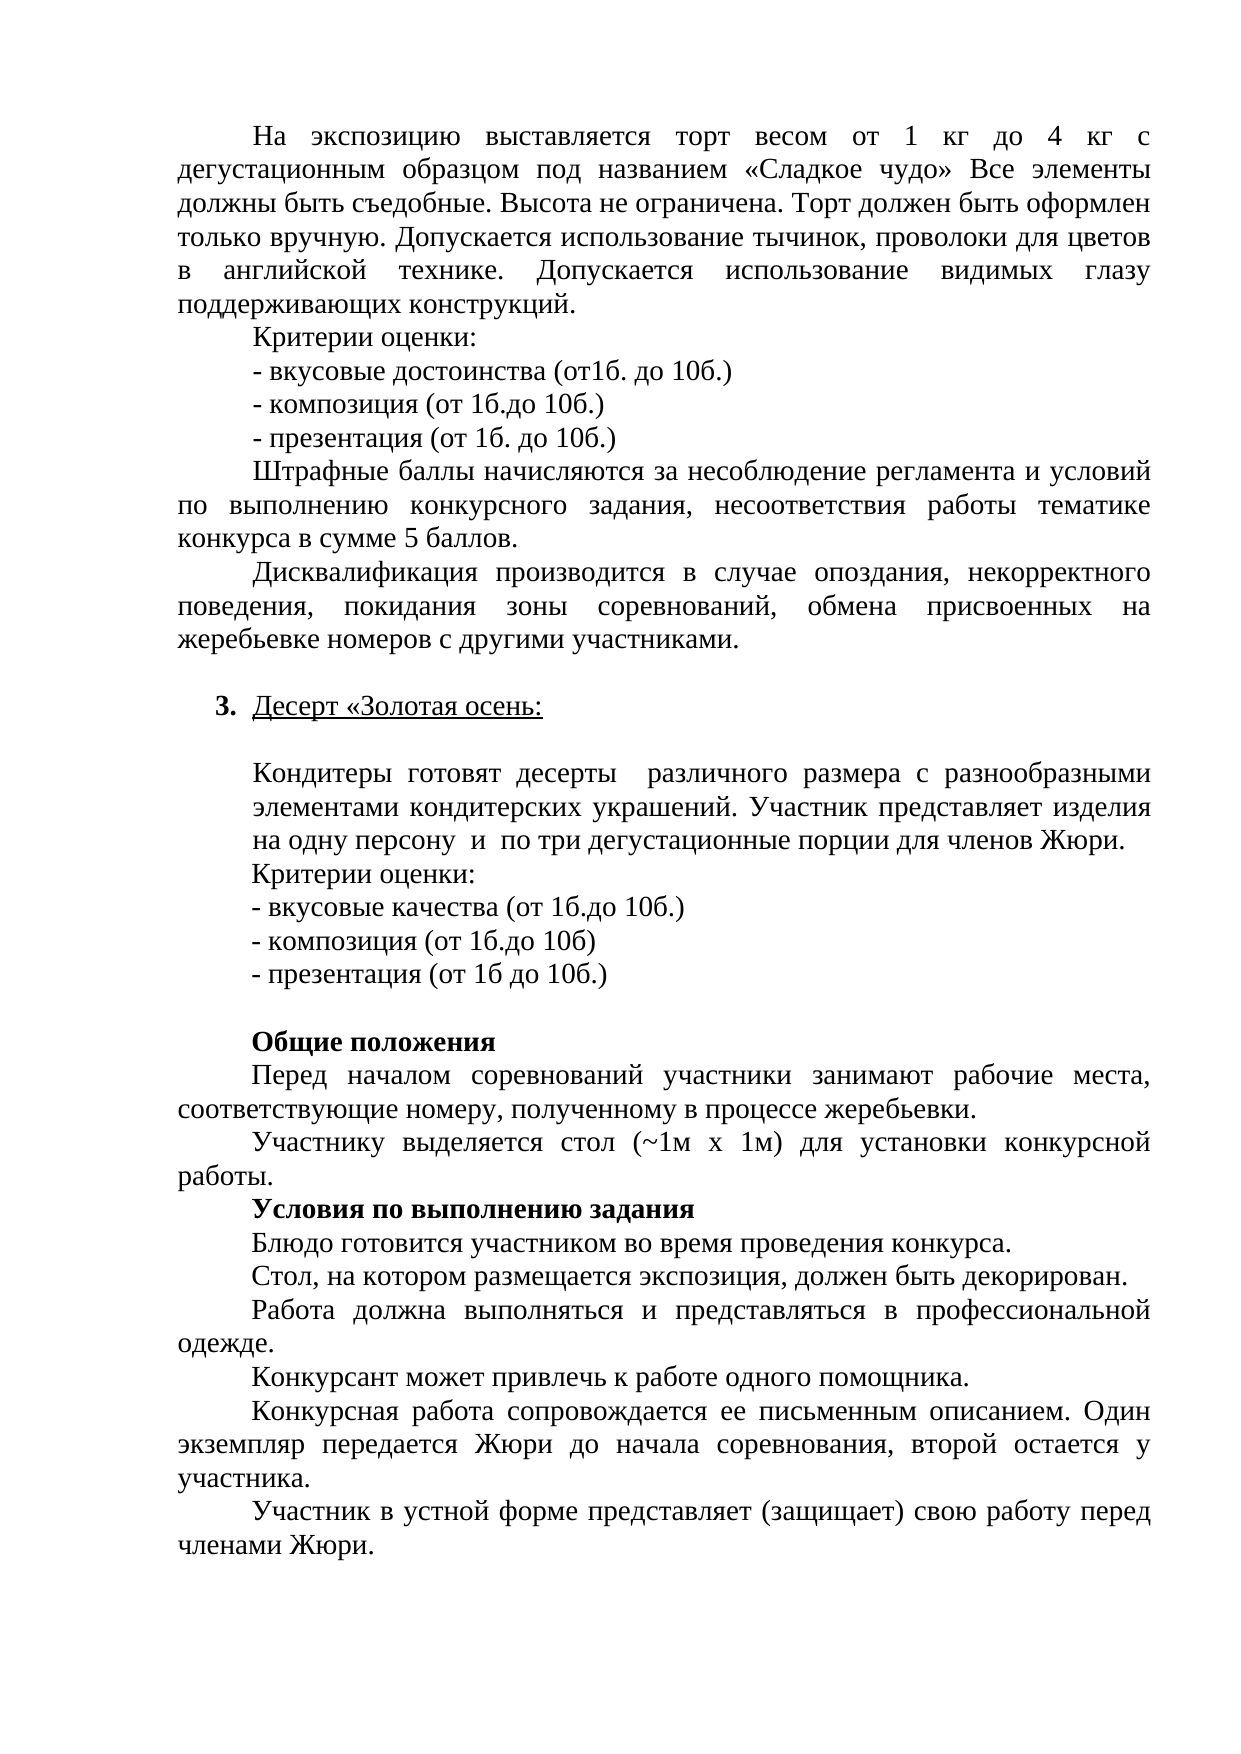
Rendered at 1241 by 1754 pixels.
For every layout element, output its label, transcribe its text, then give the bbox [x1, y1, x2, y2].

text Конкурсант может привлечь к работе одного помощника. [177, 1359, 1152, 1393]
text Участнику выделяется стол (~1м х 1м) для установки конкурсной работы. [177, 1124, 1152, 1191]
text - композиция (от 1б.до 10б.) [177, 386, 1152, 420]
text Работа должна выполняться и представляться в профессиональной одежде. [177, 1292, 1152, 1359]
text Блюдо готовится участником во время проведения конкурса. [177, 1225, 1152, 1258]
text Стол, на котором размещается экспозиция, должен быть декорирован. [177, 1258, 1152, 1292]
text Участник в устной форме представляет (защищает) свою работу перед членами Жюри. [177, 1493, 1152, 1560]
text На экспозицию выставляется торт весом от до с дегустационным образцом под названием «Сладкое чудо» Все элементы должны быть съедобные. Высота не ограничена. Торт должен быть оформлен только вручную. Допускается использование тычинок, проволоки для цветов в английской технике. Допускается использование видимых глазу поддерживающих конструкций. [177, 118, 1152, 319]
text - презентация (от 1б до 10б.) [177, 957, 1152, 990]
text Конкурсная работа сопровождается ее письменным описанием. Один экземпляр передается Жюри до начала соревнования, второй остается у участника. [177, 1393, 1152, 1493]
text Критерии оценки: [177, 856, 1152, 889]
text Критерии оценки: [177, 319, 1152, 353]
list Десерт «Золотая осень: [215, 688, 1152, 722]
text - презентация (от 1б. до 10б.) [177, 420, 1152, 453]
text Перед началом соревнований участники занимают рабочие места, соответствующие номеру, полученному в процессе жеребьевки. [177, 1057, 1152, 1124]
text Общие положения [177, 1024, 1152, 1057]
text - вкусовые достоинства (от1б. до 10б.) [177, 353, 1152, 386]
text Кондитеры готовят десерты различного размера с разнообразными элементами кондитерских украшений. Участник представляет изделия на одну персону и по три дегустационные порции для членов Жюри. [252, 755, 1152, 856]
text Условия по выполнению задания [177, 1191, 1152, 1225]
text Дисквалификация производится в случае опоздания, некорректного поведения, покидания зоны соревнований, обмена присвоенных на жеребьевке номеров с другими участниками. [177, 554, 1152, 655]
text - вкусовые качества (от 1б.до 10б.) [177, 889, 1152, 923]
text - композиция (от 1б.до 10б) [177, 923, 1152, 957]
